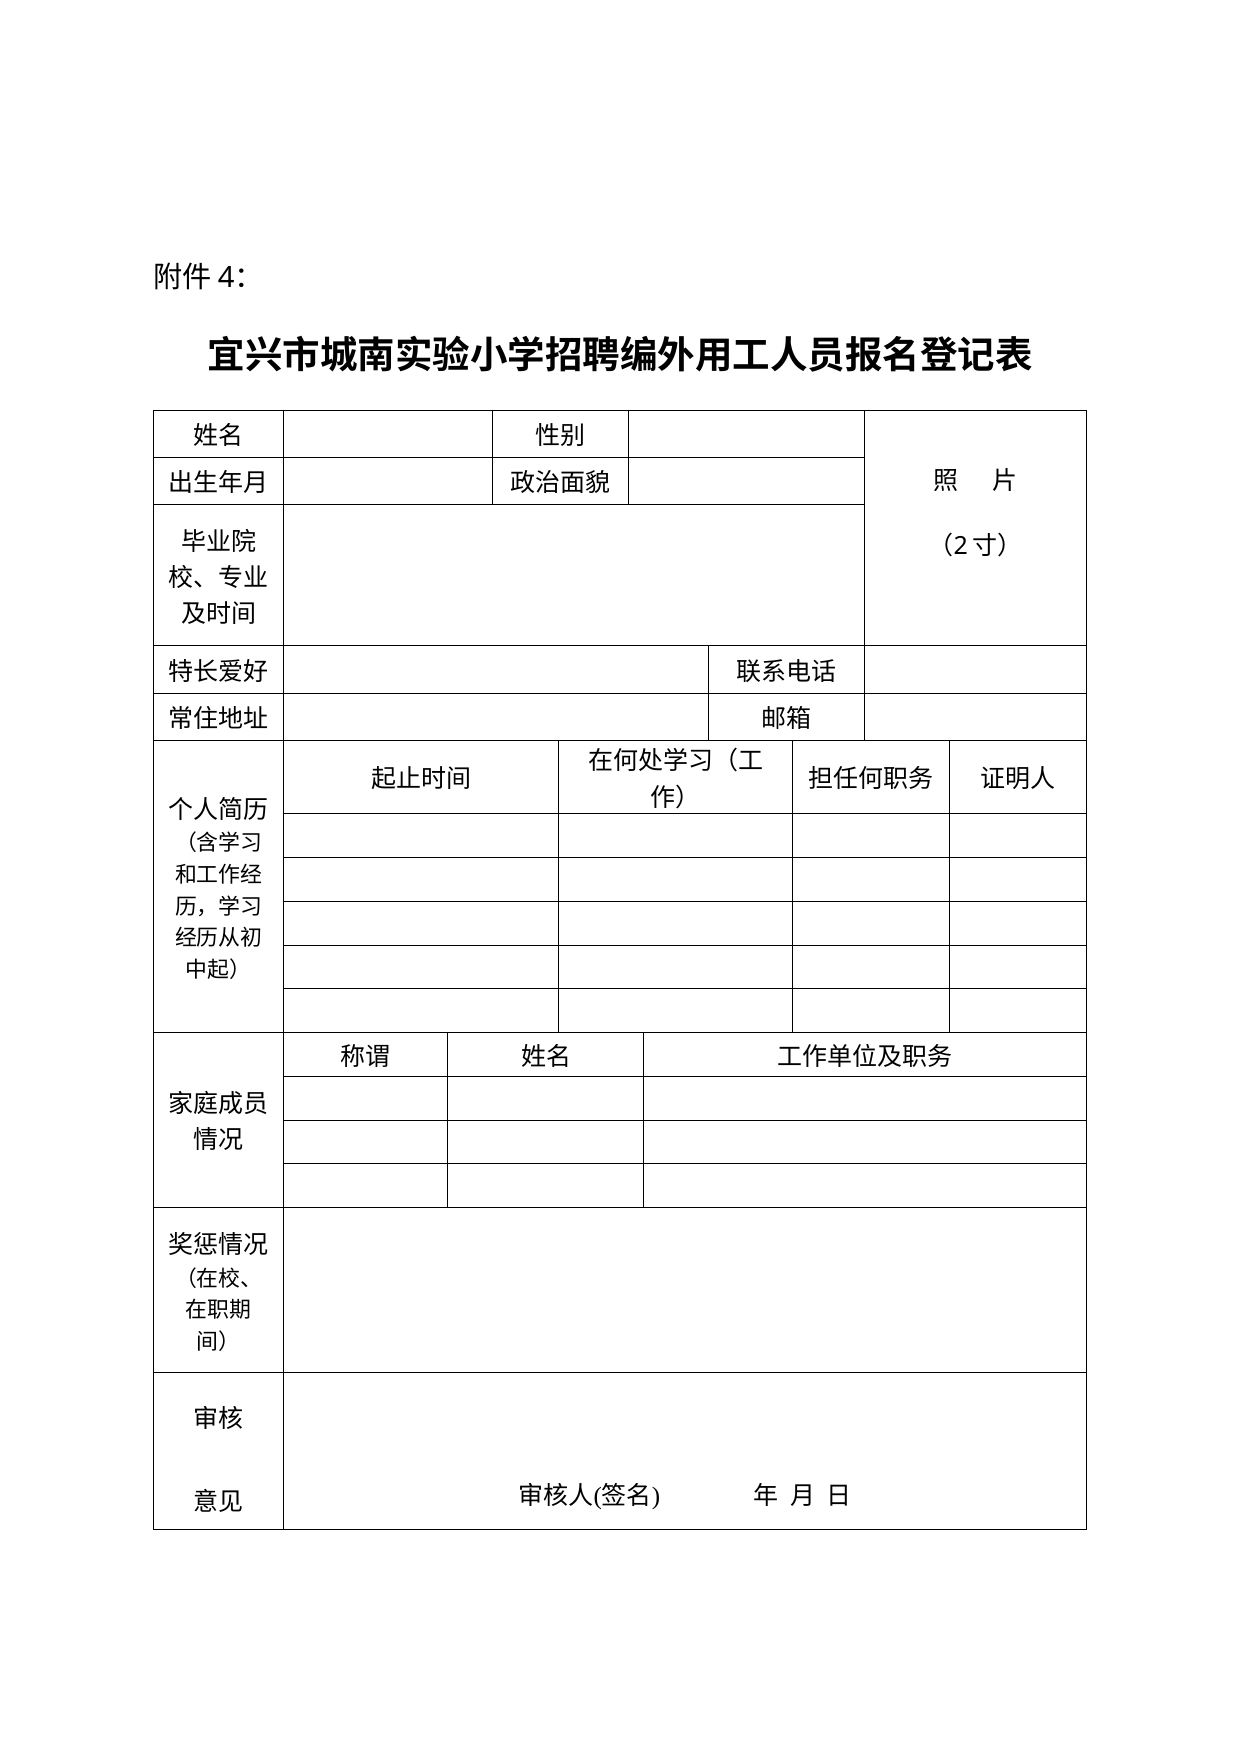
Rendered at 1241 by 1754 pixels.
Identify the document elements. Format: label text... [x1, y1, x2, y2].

table_cell [284, 1077, 447, 1119]
table_cell [644, 1121, 1086, 1163]
table_cell [284, 814, 558, 857]
table_header 性别 [493, 411, 628, 457]
table_cell [559, 946, 792, 988]
table_cell [448, 1121, 643, 1163]
table_cell [950, 902, 1086, 944]
table_cell [284, 902, 558, 944]
table_cell [284, 946, 558, 988]
text 附件4： [153, 242, 1087, 307]
text 宜兴市城南实验小学招聘编外用工人员报名登记表 [153, 320, 1087, 385]
table_cell [284, 989, 558, 1032]
table_cell [950, 858, 1086, 901]
table_cell 审核 意见 [154, 1373, 283, 1528]
table_cell 个人简历（含学习和工作经历，学习经历从初中起） [154, 741, 283, 1032]
table_cell [793, 946, 949, 988]
table_cell [793, 814, 949, 857]
table_cell [284, 1208, 1086, 1372]
table_cell [284, 1164, 447, 1207]
table_cell [865, 694, 1086, 740]
table_cell 称谓 [284, 1033, 447, 1076]
table_cell [793, 989, 949, 1032]
table_cell [448, 1164, 643, 1207]
table_cell 邮箱 [709, 694, 864, 740]
table_cell [448, 1077, 643, 1119]
table_cell 联系电话 [709, 646, 864, 693]
table_header 照 片 （2寸） [865, 411, 1086, 645]
table_cell [644, 1077, 1086, 1119]
table_cell 工作单位及职务 [644, 1033, 1086, 1076]
table_cell [950, 989, 1086, 1032]
table_cell 审核人(签名) 年 月 日 [284, 1373, 1086, 1528]
table_cell 政治面貌 [493, 458, 628, 504]
table_cell [793, 858, 949, 901]
table_cell 出生年月 [154, 458, 283, 504]
table_cell 证明人 [950, 741, 1086, 813]
table_cell [950, 946, 1086, 988]
table_cell [284, 505, 864, 645]
table_cell [284, 694, 708, 740]
table_cell 担任何职务 [793, 741, 949, 813]
table_cell [284, 458, 492, 504]
table_cell [793, 902, 949, 944]
table_cell 特长爱好 [154, 646, 283, 693]
table_cell [559, 902, 792, 944]
table_header 姓名 [154, 411, 283, 457]
table_cell [865, 646, 1086, 693]
table_cell [284, 1121, 447, 1163]
table_cell [950, 814, 1086, 857]
table_header [284, 411, 492, 457]
table_cell 毕业院校、专业及时间 [154, 505, 283, 645]
table_header [629, 411, 864, 457]
table_cell 起止时间 [284, 741, 558, 813]
table_cell 在何处学习（工作） [559, 741, 792, 813]
table_cell [629, 458, 864, 504]
table_cell [559, 858, 792, 901]
table_cell 家庭成员情况 [154, 1033, 283, 1207]
table_cell 常住地址 [154, 694, 283, 740]
table_cell [644, 1164, 1086, 1207]
table_cell 姓名 [448, 1033, 643, 1076]
table_cell [284, 646, 708, 693]
table_cell 奖惩情况（在校、在职期间） [154, 1208, 283, 1372]
table_cell [284, 858, 558, 901]
table_cell [559, 814, 792, 857]
table_cell [559, 989, 792, 1032]
